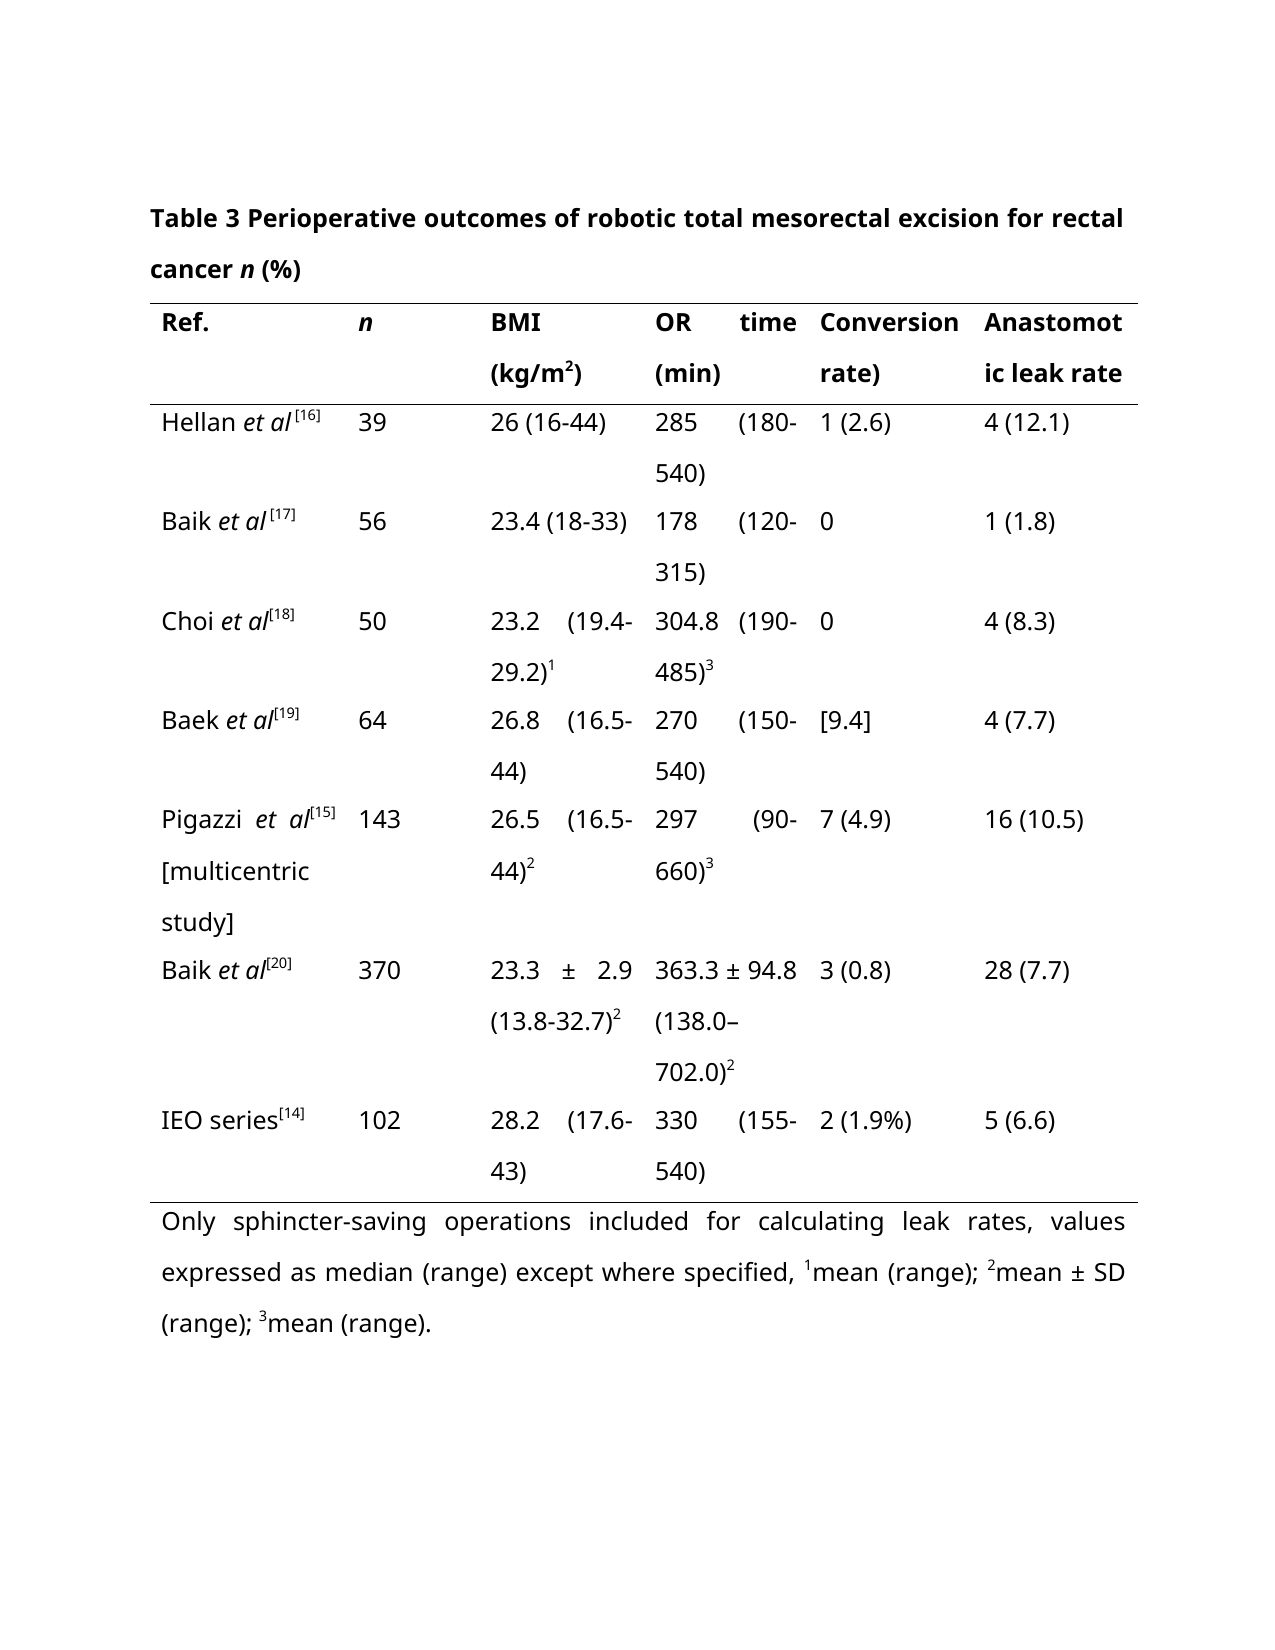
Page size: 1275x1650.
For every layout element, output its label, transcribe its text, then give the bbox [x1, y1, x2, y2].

table_cell 285 (180-540) [644, 405, 808, 504]
table_cell 178 (120-315) [644, 504, 808, 603]
table_cell 370 [347, 953, 479, 1103]
table_cell 39 [347, 405, 479, 504]
table_cell 23.3 ± 2.9 (13.8-32.7)2 [479, 953, 644, 1103]
table_cell 1 (1.8) [973, 504, 1137, 603]
table_cell [9.4] [808, 703, 973, 802]
table_cell 4 (8.3) [973, 603, 1137, 703]
table_header Conversion rate) [808, 304, 973, 403]
table_cell 0 [808, 603, 973, 703]
table_cell 102 [347, 1103, 479, 1202]
table_cell Choi et al[18] [150, 603, 347, 703]
table_cell Only sphincter-saving operations included for calculating leak rates, values expressed as median (range) except where specified, 1mean (range); 2mean ± SD (range); 3mean (range). [150, 1203, 1137, 1354]
table_cell 270 (150-540) [644, 703, 808, 802]
table_cell 297 (90-660)3 [644, 802, 808, 952]
table_cell 3 (0.8) [808, 953, 973, 1103]
table_cell 23.2 (19.4-29.2)1 [479, 603, 644, 703]
table_cell 26.5 (16.5-44)2 [479, 802, 644, 952]
text Table 3 Perioperative outcomes of robotic total mesorectal excision for rectal cancer n (%) [150, 201, 1125, 286]
table_cell Baek et al[19] [150, 703, 347, 802]
table_header n [347, 304, 479, 403]
table_header OR time (min) [644, 304, 808, 403]
table_header BMI (kg/m2) [479, 304, 644, 403]
table_cell 64 [347, 703, 479, 802]
table_cell 330 (155-540) [644, 1103, 808, 1202]
table_cell 56 [347, 504, 479, 603]
table_cell 23.4 (18-33) [479, 504, 644, 603]
table_cell 5 (6.6) [973, 1103, 1137, 1202]
table_header Anastomotic leak rate [973, 304, 1137, 403]
table_cell 4 (12.1) [973, 405, 1137, 504]
table_cell 28 (7.7) [973, 953, 1137, 1103]
table_cell 2 (1.9%) [808, 1103, 973, 1202]
table_cell 143 [347, 802, 479, 952]
table_cell Baik et al[20] [150, 953, 347, 1103]
table_cell 28.2 (17.6-43) [479, 1103, 644, 1202]
table_cell Hellan et al [16] [150, 405, 347, 504]
table_cell Baik et al [17] [150, 504, 347, 603]
table_cell 50 [347, 603, 479, 703]
table_cell 26 (16-44) [479, 405, 644, 504]
table_cell 7 (4.9) [808, 802, 973, 952]
table_cell 16 (10.5) [973, 802, 1137, 952]
table_header Ref. [150, 304, 347, 403]
table_cell IEO series[14] [150, 1103, 347, 1202]
table_cell 304.8 (190-485)3 [644, 603, 808, 703]
table_cell 363.3 ± 94.8 (138.0–702.0)2 [644, 953, 808, 1103]
table_cell Pigazzi et al[15] [multicentric study] [150, 802, 347, 952]
table_cell 0 [808, 504, 973, 603]
table_cell 1 (2.6) [808, 405, 973, 504]
table_cell 26.8 (16.5-44) [479, 703, 644, 802]
table_cell 4 (7.7) [973, 703, 1137, 802]
